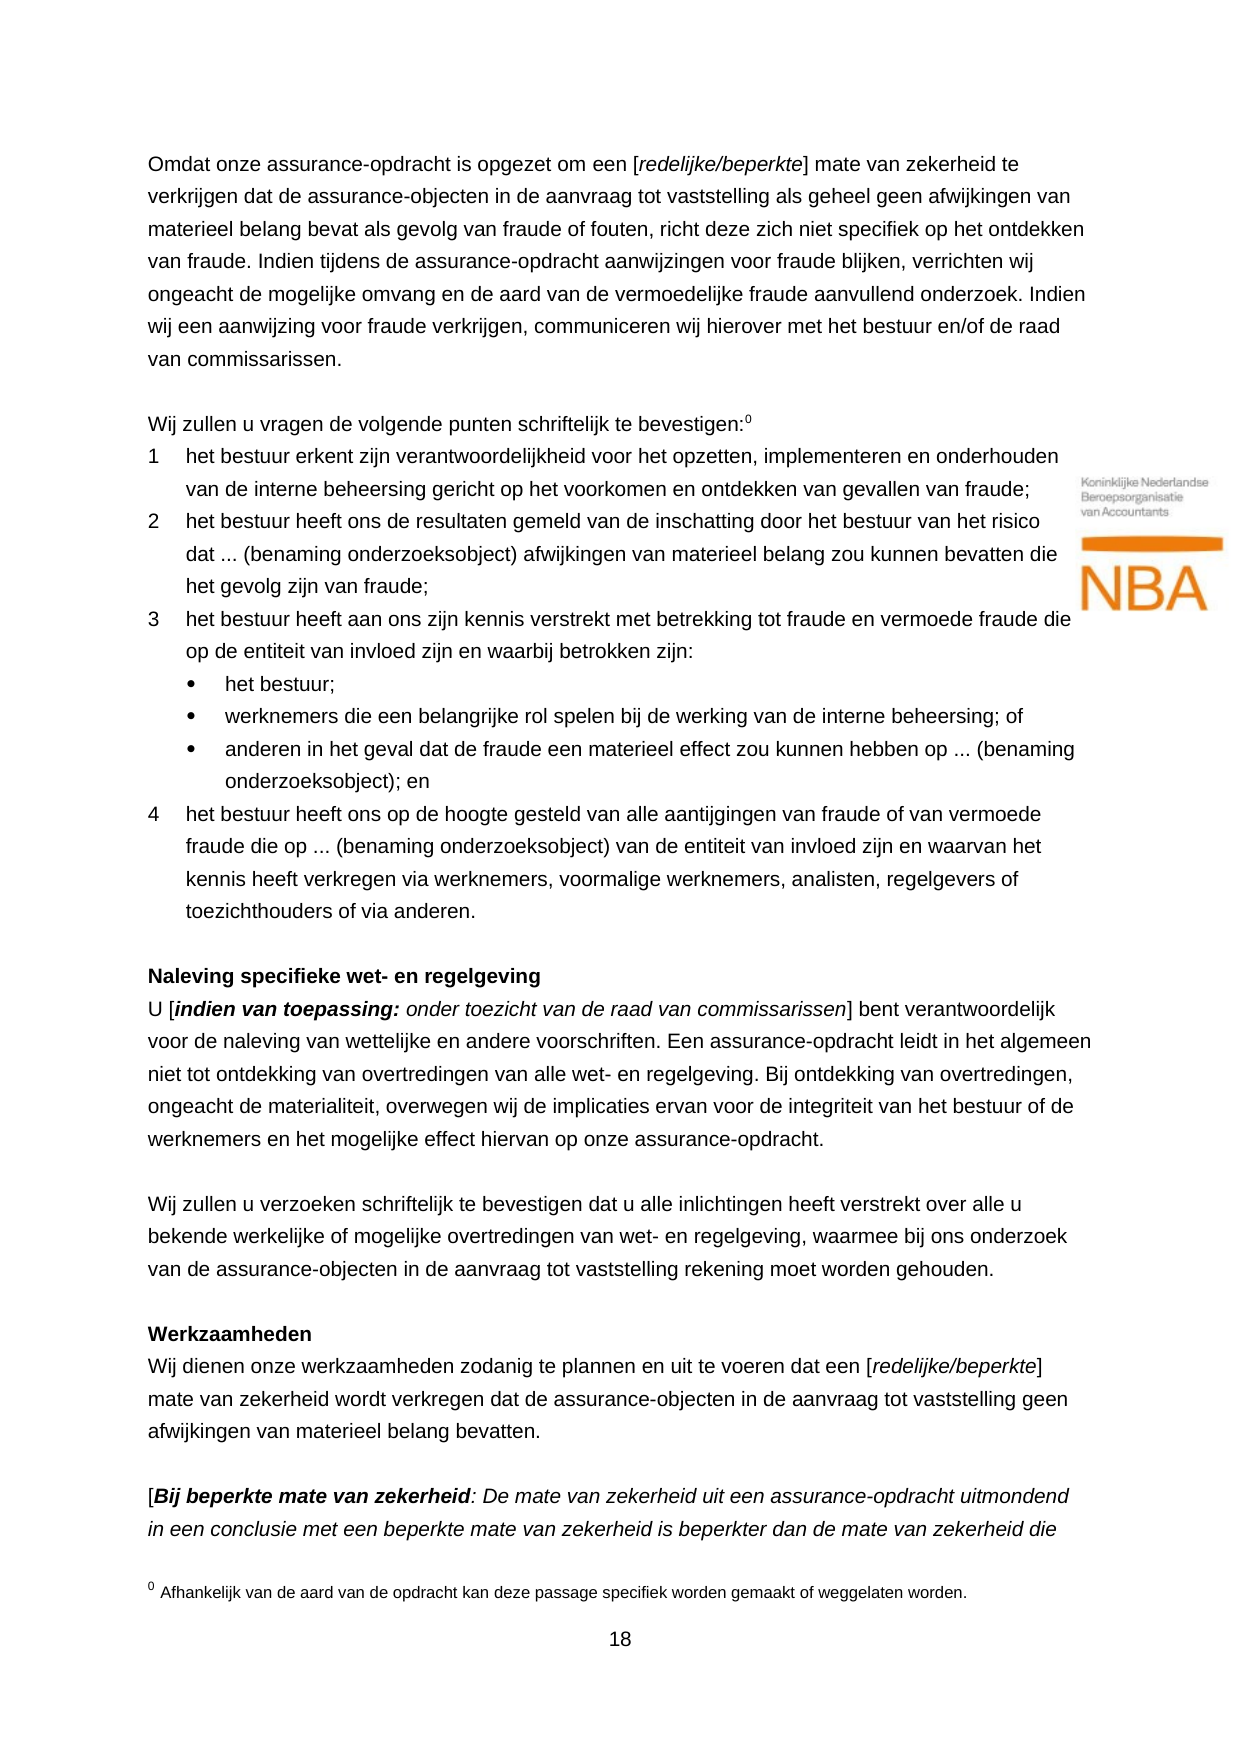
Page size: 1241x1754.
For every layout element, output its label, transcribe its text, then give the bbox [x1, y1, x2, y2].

list het bestuur; [187, 668, 1093, 700]
text Wij zullen u verzoeken schriftelijk te bevestigen dat u alle inlichtingen heeft verstrekt over alle u bekende werkelijke of mogelijke overtredingen van wet- en regelgeving, waarmee bij ons onderzoek van de assurance-objecten in de aanvraag tot vaststelling rekening moet worden gehouden. [148, 1188, 1093, 1285]
text Naleving specifieke wet- en regelgeving [148, 960, 1093, 993]
list het bestuur heeft aan ons zijn kennis verstrekt met betrekking tot fraude en vermoede fraude die op de entiteit van invloed zijn en waarbij betrokken zijn: [148, 603, 1093, 668]
list werknemers die een belangrijke rol spelen bij de werking van de interne beheersing; of [187, 700, 1093, 733]
text Wij dienen onze werkzaamheden zodanig te plannen en uit te voeren dat een [redelijke/beperkte] mate van zekerheid wordt verkregen dat de assurance-objecten in de aanvraag tot vaststelling geen afwijkingen van materieel belang bevatten. [148, 1350, 1093, 1448]
list het bestuur erkent zijn verantwoordelijkheid voor het opzetten, implementeren en onderhouden van de interne beheersing gericht op het voorkomen en ontdekken van gevallen van fraude; [148, 440, 1093, 505]
list het bestuur heeft ons op de hoogte gesteld van alle aantijgingen van fraude of van vermoede fraude die op ... (benaming onderzoeksobject) van de entiteit van invloed zijn en waarvan het kennis heeft verkregen via werknemers, voormalige werknemers, analisten, regelgevers of toezichthouders of via anderen. [148, 798, 1093, 928]
list het bestuur heeft ons de resultaten gemeld van de inschatting door het bestuur van het risico dat ... (benaming onderzoeksobject) afwijkingen van materieel belang zou kunnen bevatten die het gevolg zijn van fraude; [148, 505, 1093, 603]
text U [indien van toepassing: onder toezicht van de raad van commissarissen] bent verantwoordelijk voor de naleving van wettelijke en andere voorschriften. Een assurance-opdracht leidt in het algemeen niet tot ontdekking van overtredingen van alle wet- en regelgeving. Bij ontdekking van overtredingen, ongeacht de materialiteit, overwegen wij de implicaties ervan voor de integriteit van het bestuur of de werknemers en het mogelijke effect hiervan op onze assurance-opdracht. [148, 993, 1093, 1155]
text Omdat onze assurance-opdracht is opgezet om een [redelijke/beperkte] mate van zekerheid te verkrijgen dat de assurance-objecten in de aanvraag tot vaststelling als geheel geen afwijkingen van materieel belang bevat als gevolg van fraude of fouten, richt deze zich niet specifiek op het ontdekken van fraude. Indien tijdens de assurance-opdracht aanwijzingen voor fraude blijken, verrichten wij ongeacht de mogelijke omvang en de aard van de vermoedelijke fraude aanvullend onderzoek. Indien wij een aanwijzing voor fraude verkrijgen, communiceren wij hierover met het bestuur en/of de raad van commissarissen. [148, 148, 1093, 375]
list anderen in het geval dat de fraude een materieel effect zou kunnen hebben op ... (benaming onderzoeksobject); en [187, 733, 1093, 798]
text Wij zullen u vragen de volgende punten schriftelijk te bevestigen: [148, 408, 1093, 440]
text Werkzaamheden [148, 1318, 1093, 1350]
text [148, 1480, 1093, 1545]
